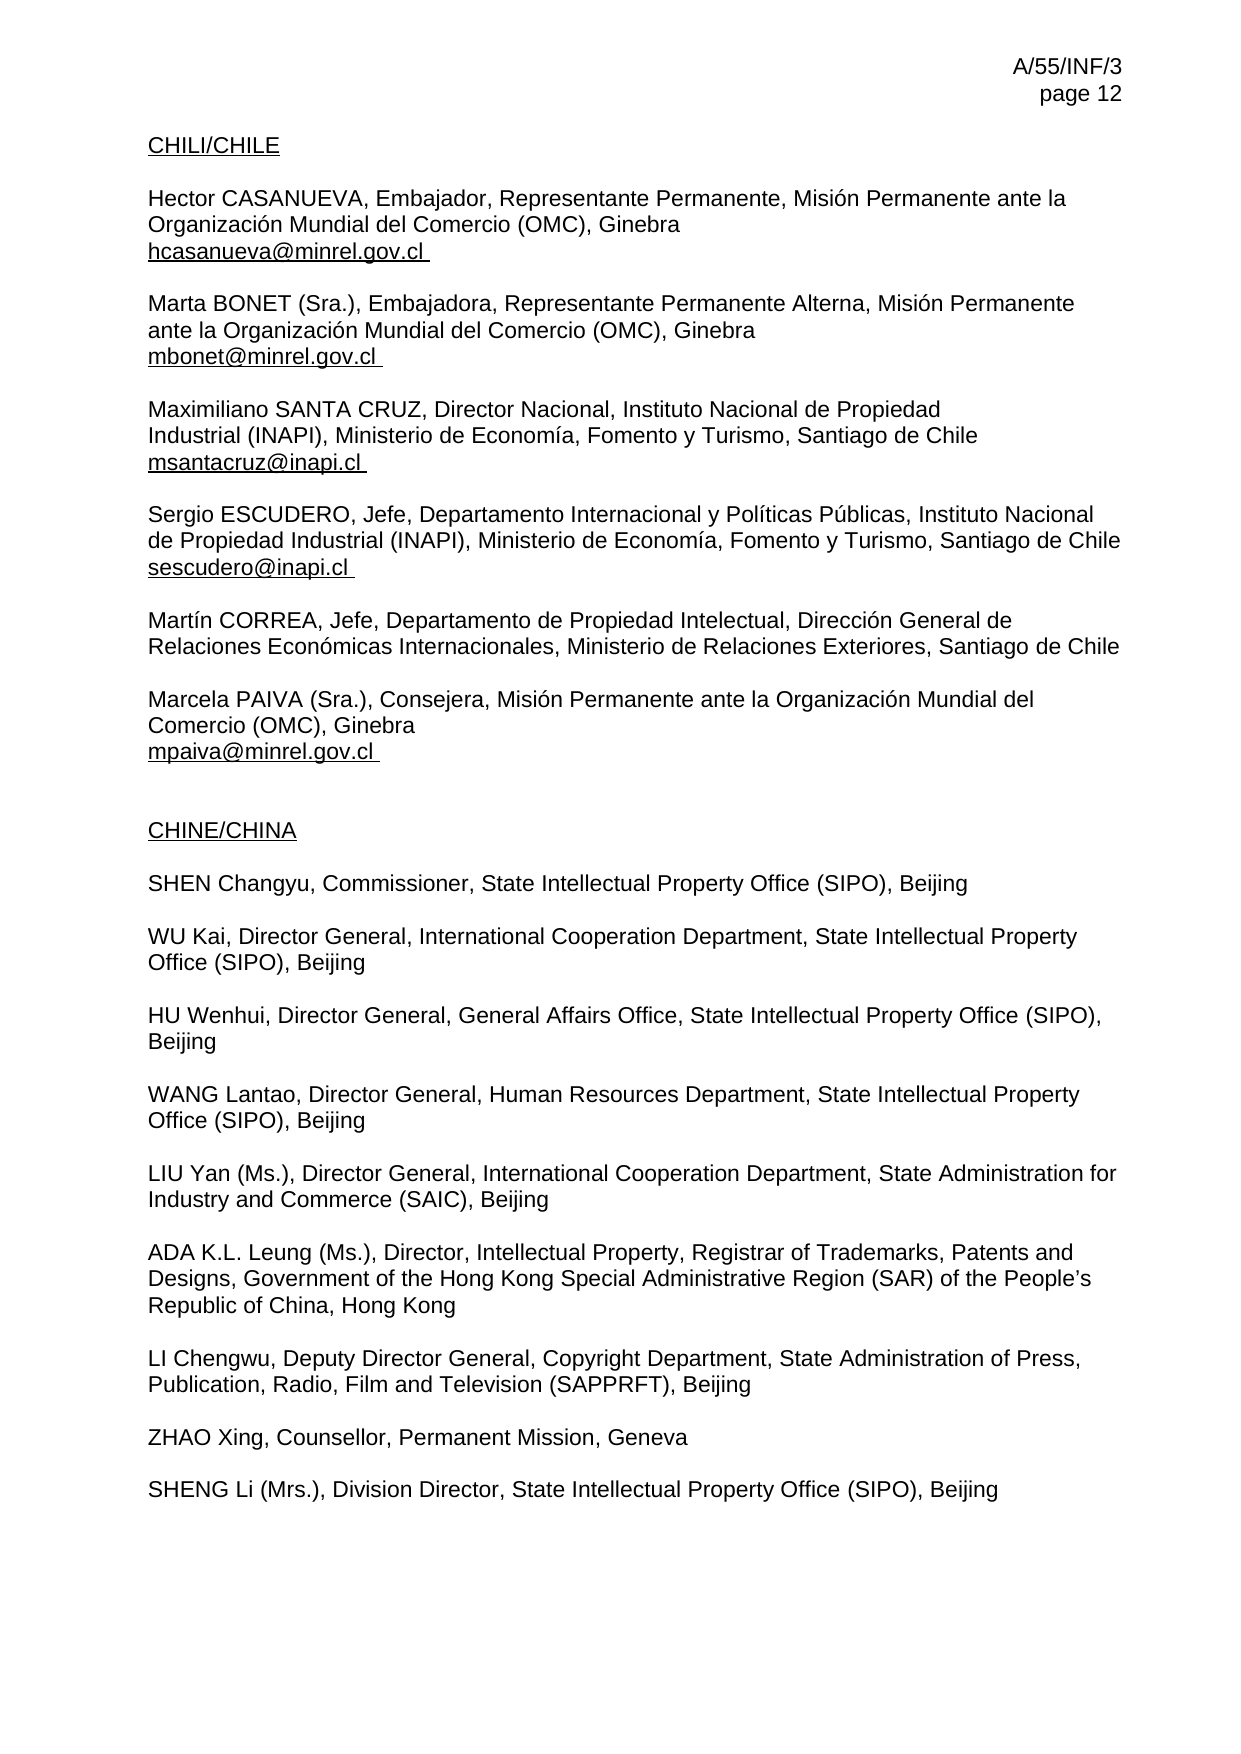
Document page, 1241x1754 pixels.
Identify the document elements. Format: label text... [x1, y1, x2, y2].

text WANG Lantao, Director General, Human Resources Department, State Intellectual Property Office (SIPO), Beijing [148, 1081, 1122, 1134]
text WU Kai, Director General, International Cooperation Department, State Intellectual Property Office (SIPO), Beijing [148, 923, 1122, 976]
text ZHAO Xing, Counsellor, Permanent Mission, Geneva [148, 1423, 1122, 1450]
text CHILI/CHILE [148, 132, 1122, 158]
text LIU Yan (Ms.), Director General, International Cooperation Department, State Administration for Industry and Commerce (SAIC), Beijing [148, 1160, 1122, 1213]
text mpaiva@minrel.gov.cl [148, 738, 1122, 765]
text hcasanueva@minrel.gov.cl [148, 238, 1122, 264]
text Hector CASANUEVA, Embajador, Representante Permanente, Misión Permanente ante la Organización Mundial del Comercio (OMC), Ginebra [148, 185, 1122, 238]
text CHINE/CHINA [148, 817, 1122, 844]
text Martín CORREA, Jefe, Departamento de Propiedad Intelectual, Dirección General de Relaciones Económicas Internacionales, Ministerio de Relaciones Exteriores, Santiago de Chile [148, 607, 1122, 659]
text Sergio ESCUDERO, Jefe, Departamento Internacional y Políticas Públicas, Instituto Nacional de Propiedad Industrial (INAPI), Ministerio de Economía, Fomento y Turismo, Santiago de Chile [148, 501, 1122, 554]
text mbonet@minrel.gov.cl [148, 343, 1122, 369]
text Marta BONET (Sra.), Embajadora, Representante Permanente Alterna, Misión Permanente ante la Organización Mundial del Comercio (OMC), Ginebra [148, 290, 1122, 343]
text Marcela PAIVA (Sra.), Consejera, Misión Permanente ante la Organización Mundial del Comercio (OMC), Ginebra [148, 686, 1122, 738]
text HU Wenhui, Director General, General Affairs Office, State Intellectual Property Office (SIPO), Beijing [148, 1002, 1122, 1054]
text LI Chengwu, Deputy Director General, Copyright Department, State Administration of Press, Publication, Radio, Film and Television (SAPPRFT), Beijing [148, 1344, 1122, 1397]
text sescudero@inapi.cl [148, 554, 1122, 580]
text SHENG Li (Mrs.), Division Director, State Intellectual Property Office (SIPO), Beijing [148, 1476, 1122, 1503]
text ADA K.L. Leung (Ms.), Director, Intellectual Property, Registrar of Trademarks, Patents and Designs, Government of the Hong Kong Special Administrative Region (SAR) of the People’s Republic of China, Hong Kong [148, 1239, 1122, 1318]
text SHEN Changyu, Commissioner, State Intellectual Property Office (SIPO), Beijing [148, 870, 1122, 896]
text msantacruz@inapi.cl [148, 448, 1122, 475]
text Maximiliano SANTA CRUZ, Director Nacional, Instituto Nacional de Propiedad Industrial (INAPI), Ministerio de Economía, Fomento y Turismo, Santiago de Chile [148, 396, 1122, 448]
